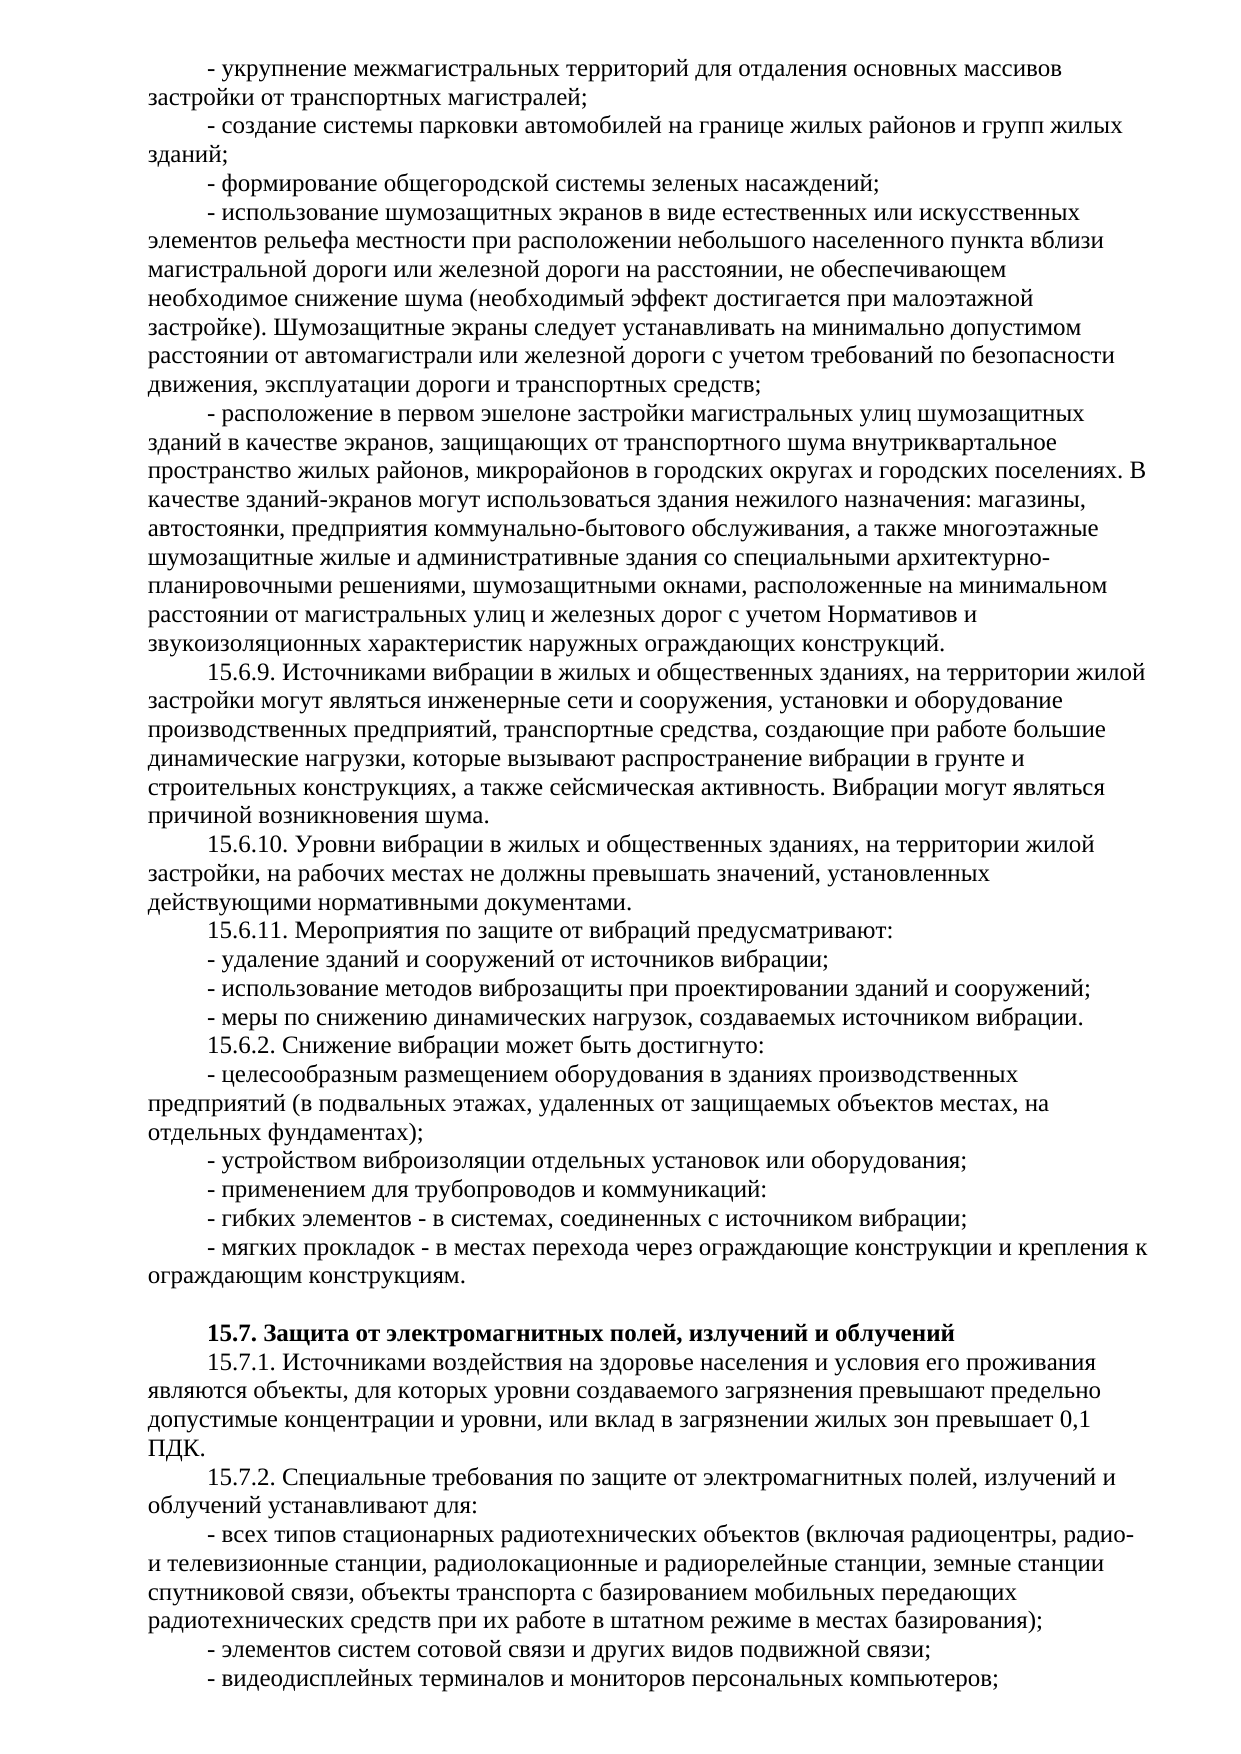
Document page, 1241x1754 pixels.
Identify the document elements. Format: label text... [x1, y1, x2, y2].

text 15.7. Защита от электромагнитных полей, излучений и облучений [148, 1318, 1152, 1347]
text 15.6.10. Уровни вибрации в жилых и общественных зданиях, на территории жилой застройки, на рабочих местах не должны превышать значений, установленных действующими нормативными документами. [148, 829, 1152, 916]
text 15.6.9. Источниками вибрации в жилых и общественных зданиях, на территории жилой застройки могут являться инженерные сети и сооружения, установки и оборудование производственных предприятий, транспортные средства, создающие при работе большие динамические нагрузки, которые вызывают распространение вибрации в грунте и строительных конструкциях, а также сейсмическая активность. Вибрации могут являться причиной возникновения шума. [148, 657, 1152, 829]
text - меры по снижению динамических нагрузок, создаваемых источником вибрации. [148, 1002, 1152, 1031]
text - расположение в первом эшелоне застройки магистральных улиц шумозащитных зданий в качестве экранов, защищающих от транспортного шума внутриквартальное пространство жилых районов, микрорайонов в городских округах и городских поселениях. В качестве зданий-экранов могут использоваться здания нежилого назначения: магазины, автостоянки, предприятия коммунально-бытового обслуживания, а также многоэтажные шумозащитные жилые и административные здания со специальными архитектурно-планировочными решениями, шумозащитными окнами, расположенные на минимальном расстоянии от магистральных улиц и железных дорог с учетом Нормативов и звукоизоляционных характеристик наружных ограждающих конструкций. [148, 398, 1152, 657]
text - удаление зданий и сооружений от источников вибрации; [148, 944, 1152, 973]
text - создание системы парковки автомобилей на границе жилых районов и групп жилых зданий; [148, 111, 1152, 168]
text - применением для трубопроводов и коммуникаций: [148, 1174, 1152, 1203]
text 15.6.11. Мероприятия по защите от вибраций предусматривают: [148, 916, 1152, 944]
text - использование шумозащитных экранов в виде естественных или искусственных элементов рельефа местности при расположении небольшого населенного пункта вблизи магистральной дороги или железной дороги на расстоянии, не обеспечивающем необходимое снижение шума (необходимый эффект достигается при малоэтажной застройке). Шумозащитные экраны следует устанавливать на минимально допустимом расстоянии от автомагистрали или железной дороги с учетом требований по безопасности движения, эксплуатации дороги и транспортных средств; [148, 197, 1152, 398]
text - использование методов виброзащиты при проектировании зданий и сооружений; [148, 973, 1152, 1002]
text - устройством виброизоляции отдельных установок или оборудования; [148, 1146, 1152, 1174]
text - гибких элементов - в системах, соединенных с источником вибрации; [148, 1203, 1152, 1232]
text - формирование общегородской системы зеленых насаждений; [148, 168, 1152, 197]
text - видеодисплейных терминалов и мониторов персональных компьютеров; [148, 1663, 1152, 1692]
text - укрупнение межмагистральных территорий для отдаления основных массивов застройки от транспортных магистралей; [148, 53, 1152, 111]
text - всех типов стационарных радиотехнических объектов (включая радиоцентры, радио- и телевизионные станции, радиолокационные и радиорелейные станции, земные станции спутниковой связи, объекты транспорта с базированием мобильных передающих радиотехнических средств при их работе в штатном режиме в местах базирования); [148, 1519, 1152, 1634]
text - целесообразным размещением оборудования в зданиях производственных предприятий (в подвальных этажах, удаленных от защищаемых объектов местах, на отдельных фундаментах); [148, 1059, 1152, 1146]
text - мягких прокладок - в местах перехода через ограждающие конструкции и крепления к ограждающим конструкциям. [148, 1232, 1152, 1289]
text - элементов систем сотовой связи и других видов подвижной связи; [148, 1634, 1152, 1663]
text 15.7.1. Источниками воздействия на здоровье населения и условия его проживания являются объекты, для которых уровни создаваемого загрязнения превышают предельно допустимые концентрации и уровни, или вклад в загрязнении жилых зон превышает 0,1 ПДК. [148, 1347, 1152, 1462]
text 15.6.2. Снижение вибрации может быть достигнуто: [148, 1031, 1152, 1059]
text 15.7.2. Специальные требования по защите от электромагнитных полей, излучений и облучений устанавливают для: [148, 1462, 1152, 1519]
